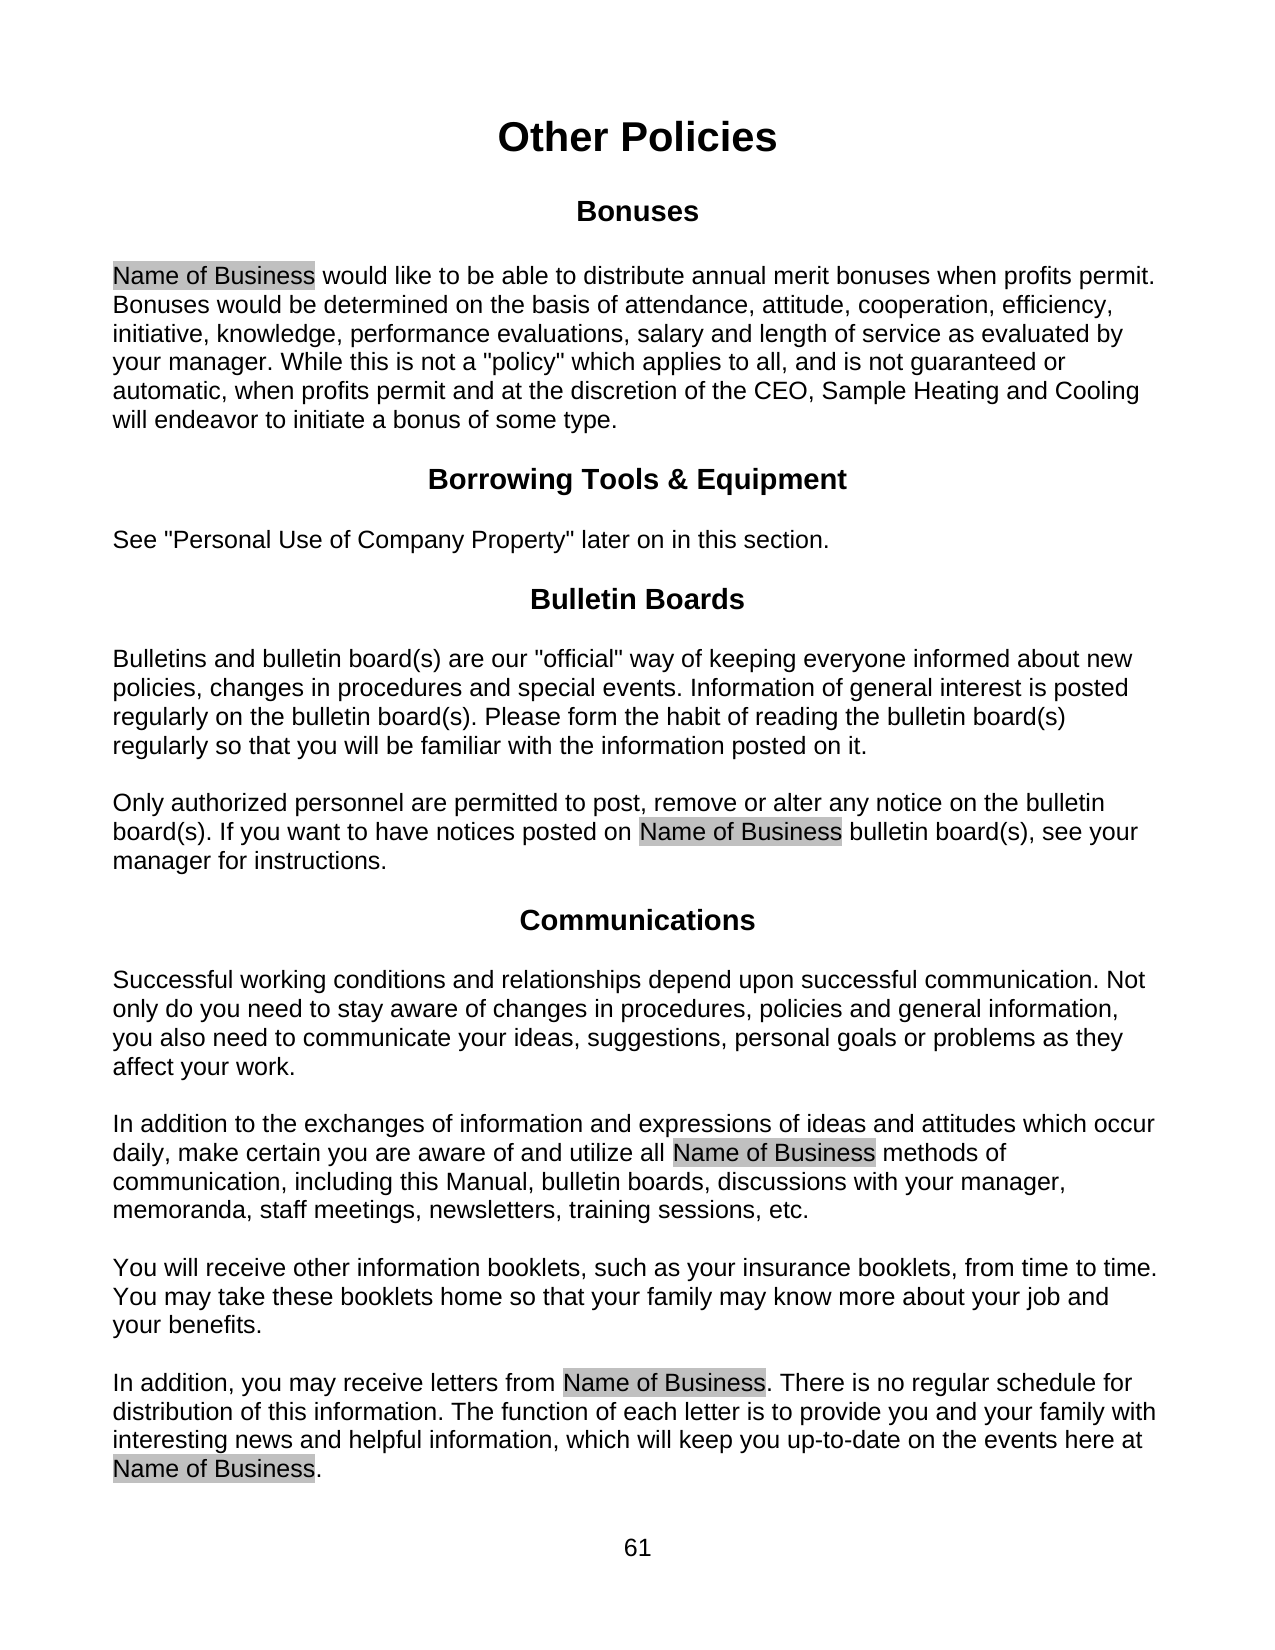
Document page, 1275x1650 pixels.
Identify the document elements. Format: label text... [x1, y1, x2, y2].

text Successful working conditions and relationships depend upon successful communication. Not only do you need to stay aware of changes in procedures, policies and general information, you also need to communicate your ideas, suggestions, personal goals or problems as they affect your work. [112, 965, 1162, 1080]
subtitle Other Policies [112, 112, 1162, 160]
subtitle Borrowing Tools & Equipment [112, 462, 1162, 496]
subtitle Bulletin Boards [112, 582, 1162, 616]
text See "Personal Use of Company Property" later on in this section. [112, 524, 1162, 553]
text In addition, you may receive letters from Name of Business. There is no regular schedule for distribution of this information. The function of each letter is to provide you and your family with interesting news and helpful information, which will keep you up-to-date on the events here at Name of Business. [112, 1368, 1162, 1483]
text Name of Business would like to be able to distribute annual merit bonuses when profits permit. Bonuses would be determined on the basis of attendance, attitude, cooperation, efficiency, initiative, knowledge, performance evaluations, salary and length of service as evaluated by your manager. While this is not a "policy" which applies to all, and is not guaranteed or automatic, when profits permit and at the discretion of the CEO, Sample Heating and Cooling will endeavor to initiate a bonus of some type. [112, 261, 1162, 433]
text You will receive other information booklets, such as your insurance booklets, from time to time. You may take these booklets home so that your family may know more about your job and your benefits. [112, 1253, 1162, 1339]
subtitle Bonuses [112, 194, 1162, 227]
text Bulletins and bulletin board(s) are our "official" way of keeping everyone informed about new policies, changes in procedures and special events. Information of general interest is posted regularly on the bulletin board(s). Please form the habit of reading the bulletin board(s) regularly so that you will be familiar with the information posted on it. [112, 644, 1162, 759]
subtitle Communications [112, 903, 1162, 937]
text In addition to the exchanges of information and expressions of ideas and attitudes which occur daily, make certain you are aware of and utilize all Name of Business methods of communication, including this Manual, bulletin boards, discussions with your manager, memoranda, staff meetings, newsletters, training sessions, etc. [112, 1109, 1162, 1224]
text Only authorized personnel are permitted to post, remove or alter any notice on the bulletin board(s). If you want to have notices posted on Name of Business bulletin board(s), see your manager for instructions. [112, 788, 1162, 874]
